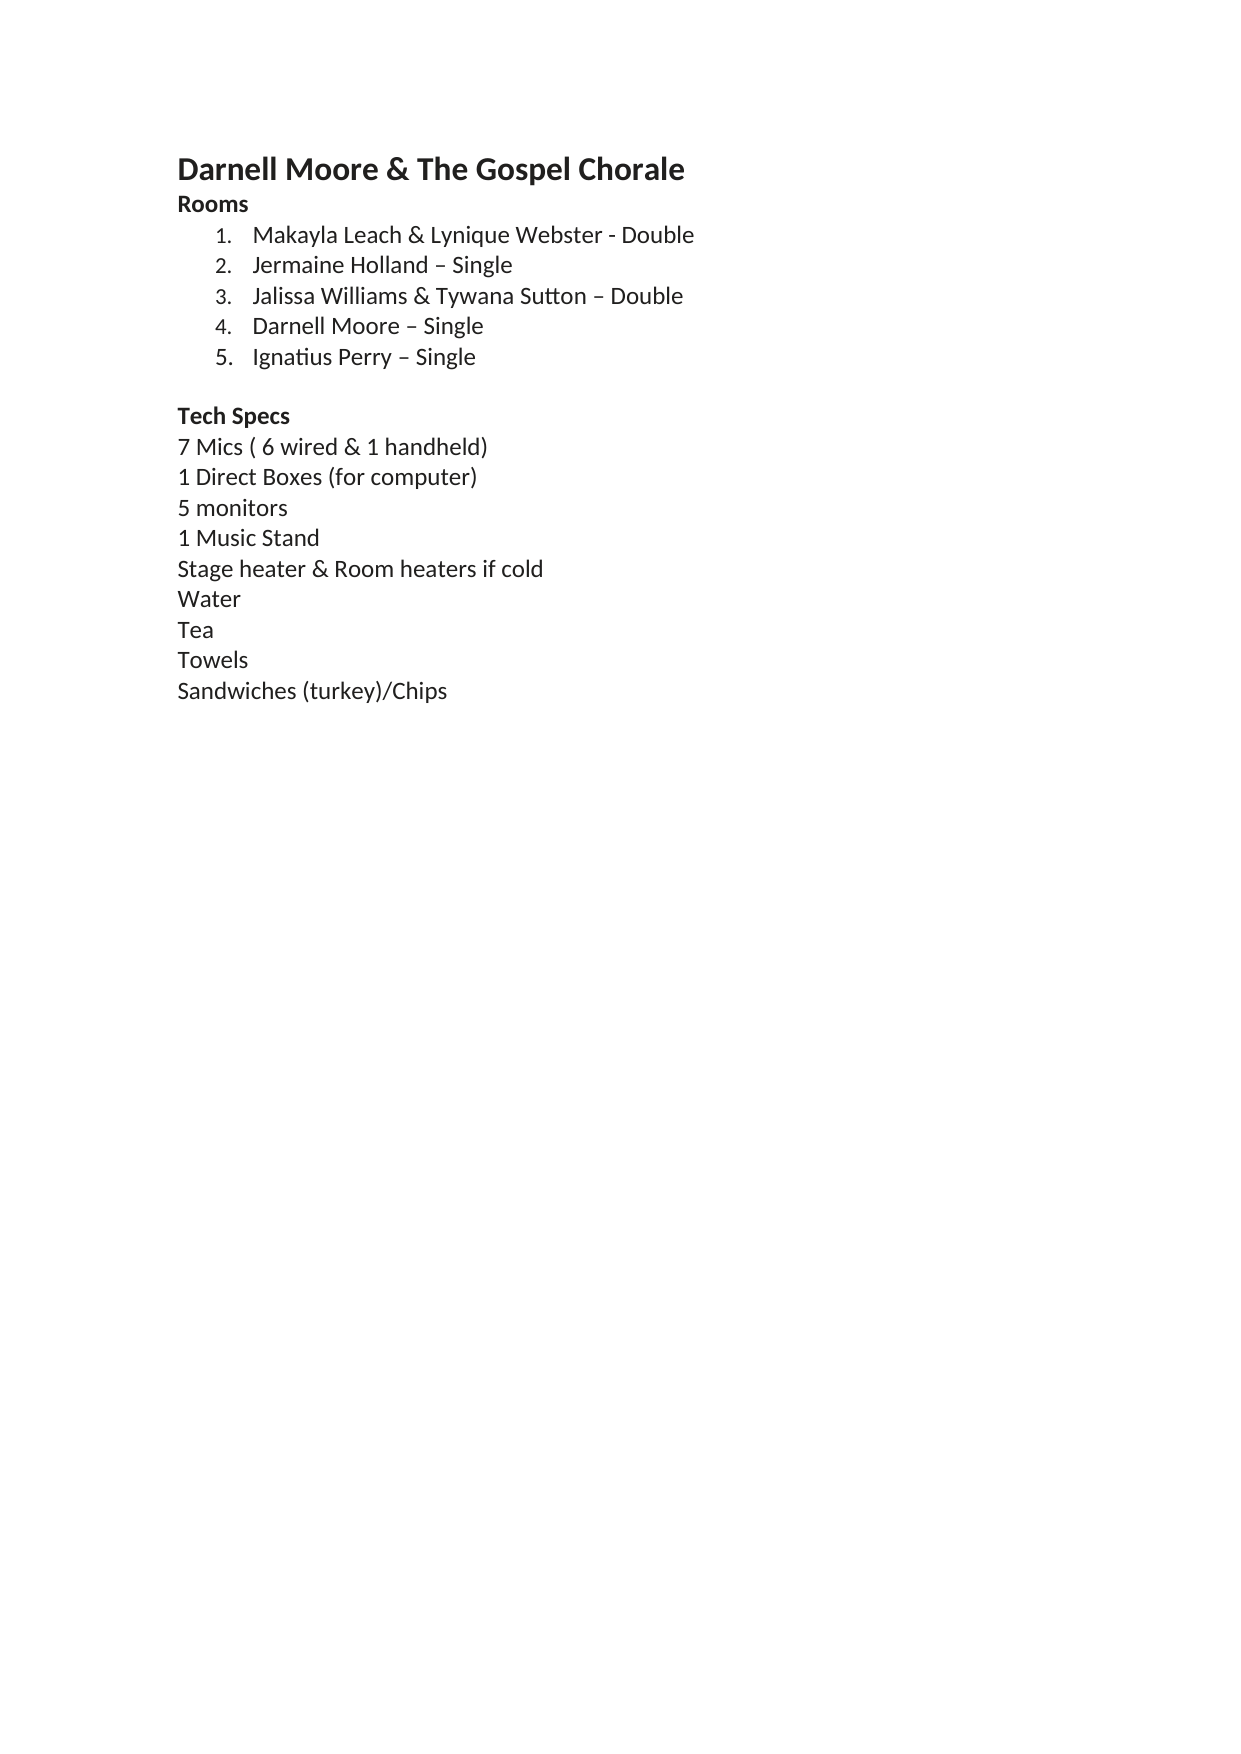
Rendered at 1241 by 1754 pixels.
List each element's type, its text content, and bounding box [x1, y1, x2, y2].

list Jalissa Williams & Tywana Sutton – Double [215, 280, 1063, 310]
text Towels [177, 644, 1063, 675]
text Tea [177, 614, 1063, 644]
text Darnell Moore & The Gospel Chorale [177, 148, 1063, 188]
text 1 Direct Boxes (for computer) [177, 461, 1063, 492]
list Jermaine Holland – Single [215, 249, 1063, 280]
list Darnell Moore – Single [215, 310, 1063, 341]
text Tech Specs [177, 400, 1063, 431]
list Ignatius Perry – Single [215, 341, 1063, 400]
text Sandwiches (turkey)/Chips [177, 675, 1063, 705]
text 7 Mics ( 6 wired & 1 handheld) [177, 431, 1063, 461]
list Makayla Leach & Lynique Webster - Double [215, 219, 1063, 249]
text Stage heater & Room heaters if cold [177, 553, 1063, 583]
text 5 monitors [177, 492, 1063, 522]
text 1 Music Stand [177, 522, 1063, 553]
text Water [177, 583, 1063, 614]
text Rooms [177, 188, 1063, 219]
